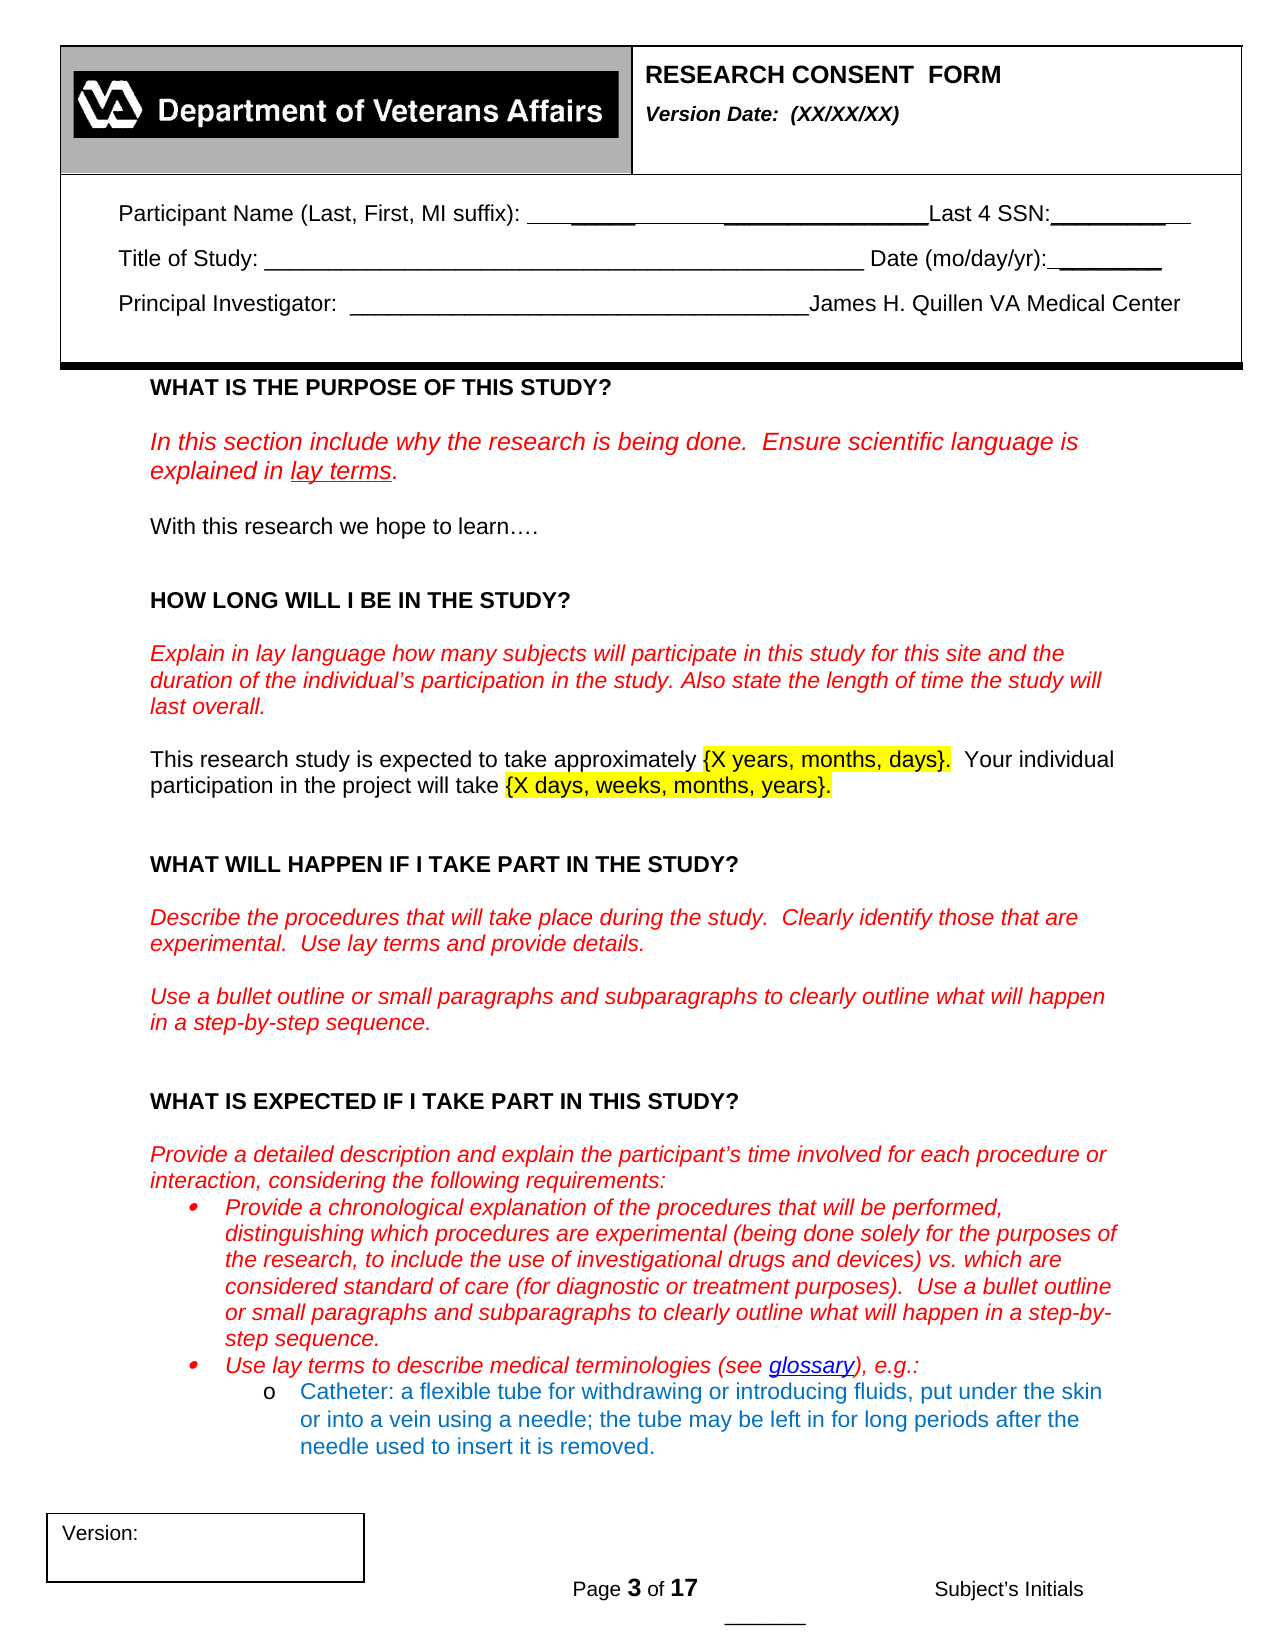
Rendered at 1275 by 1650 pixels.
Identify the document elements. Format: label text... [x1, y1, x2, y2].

text With this research we hope to learn…. [150, 513, 1125, 539]
text WHAT IS THE PURPOSE OF THIS STUDY? [150, 374, 1125, 401]
text Explain in lay language how many subjects will participate in this study for this site and the duration of the individual’s participation in the study. Also state the length of time the study will last overall. [150, 640, 1125, 719]
text WHAT WILL HAPPEN IF I TAKE PART IN THE STUDY? [150, 851, 1125, 877]
text This research study is expected to take approximately {X years, months, days}. Your individual participation in the project will take {X days, weeks, months, years}. [150, 746, 703, 798]
list Provide a chronological explanation of the procedures that will be performed, distinguishing which procedures are experimental (being done solely for the purposes of the research, to include the use of investigational drugs and devices) vs. which are considered standard of care (for diagnostic or treatment purposes). Use a bullet outline or small paragraphs and subparagraphs to clearly outline what will happen in a step-by-step sequence. [187, 1194, 1125, 1352]
text Use a bullet outline or small paragraphs and subparagraphs to clearly outline what will happen in a step-by-step sequence. [150, 983, 1125, 1036]
list Catheter: a flexible tube for withdrawing or introducing fluids, put under the skin or into a vein using a needle; the tube may be left in for long periods after the needle used to insert it is removed. [262, 1378, 1125, 1459]
text HOW LONG WILL I BE IN THE STUDY? [150, 587, 1125, 614]
list Use lay terms to describe medical terminologies (see glossary), e.g.: [187, 1352, 1125, 1378]
list Provide a detailed description and explain the participant’s time involved for each procedure or interaction, considering the following requirements: [150, 1141, 1125, 1194]
text In this section include why the research is being done. Ensure scientific language is explained in lay terms. [150, 427, 1125, 484]
text This research study is expected to take approximately {X years, months, days}. Your individual participation in the project will take {X days, weeks, months, years}. [832, 746, 1125, 798]
text WHAT IS EXPECTED IF I TAKE PART IN THIS STUDY? [150, 1088, 1125, 1114]
text Describe the procedures that will take place during the study. Clearly identify those that are experimental. Use lay terms and provide details. [150, 904, 1125, 956]
